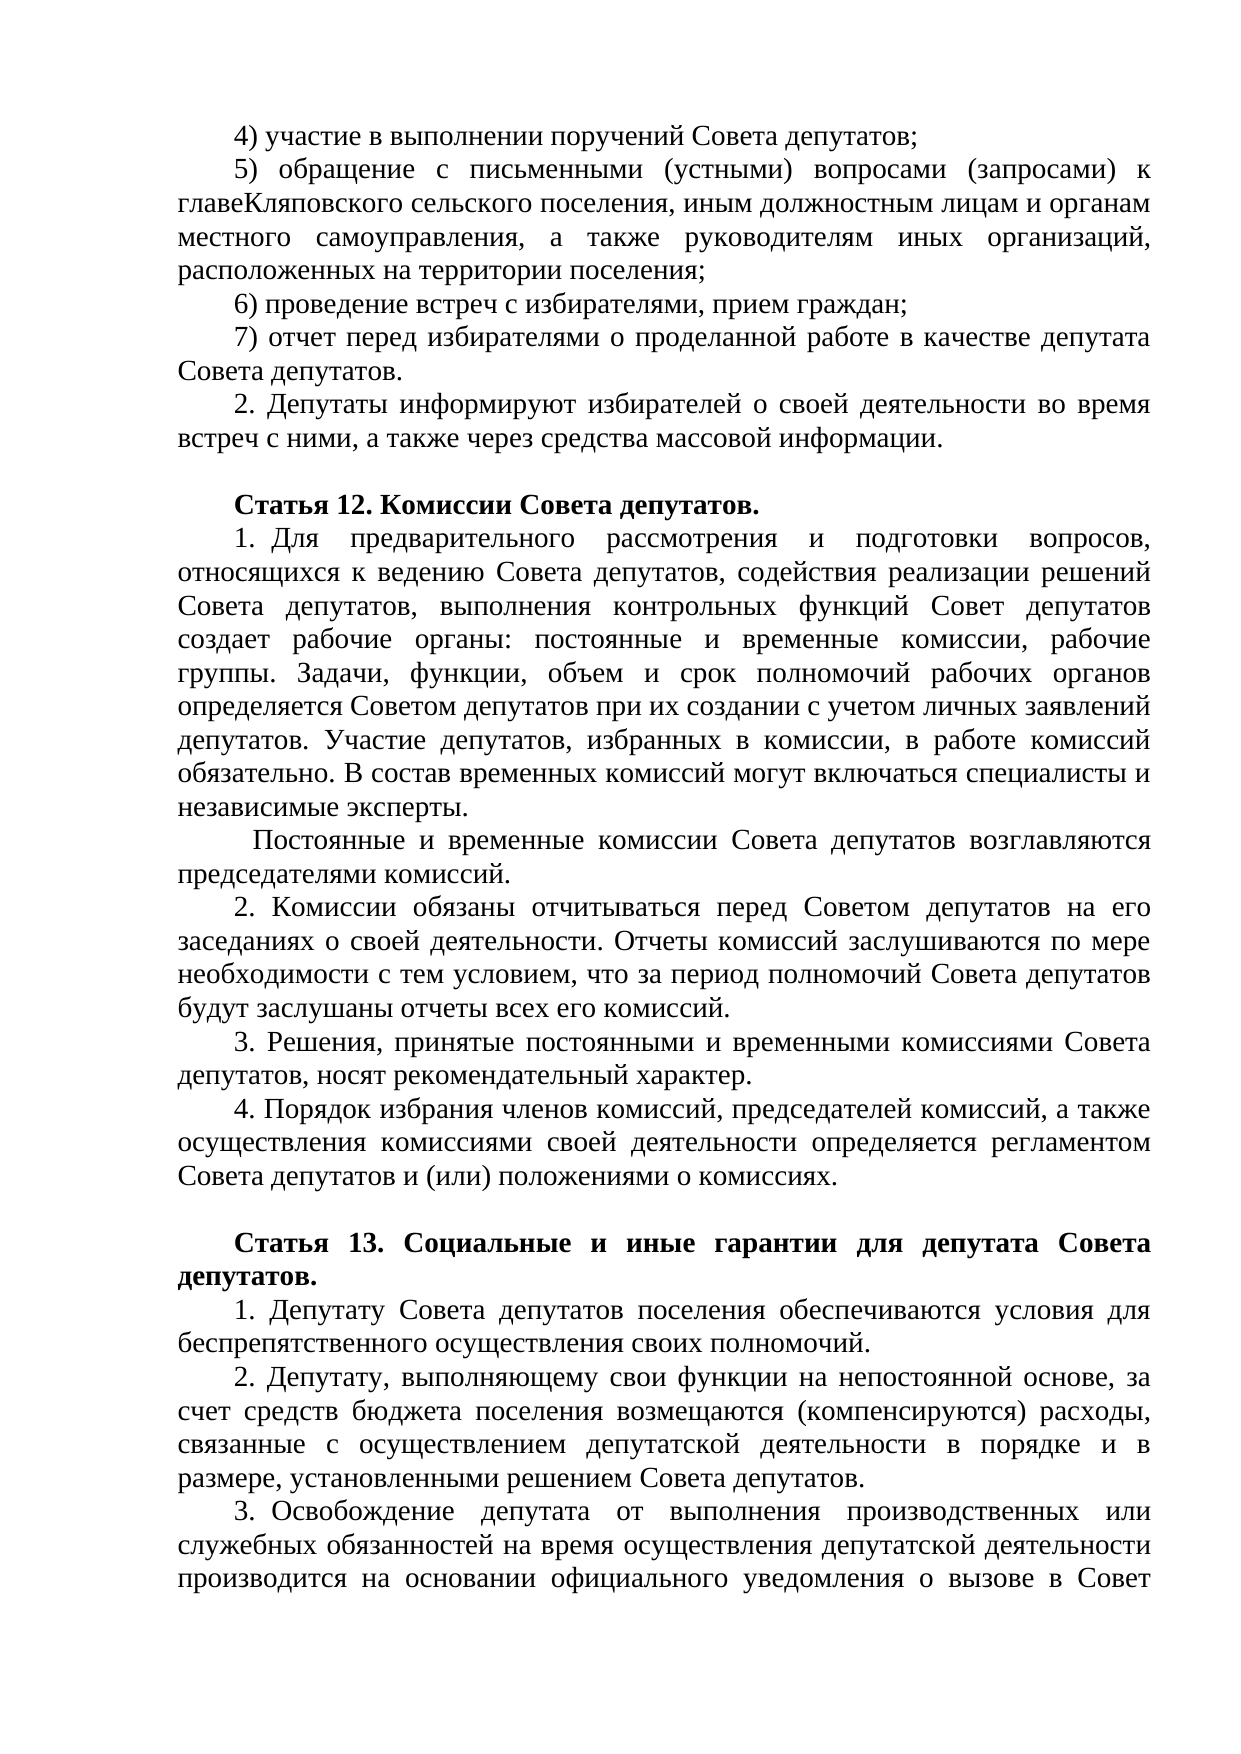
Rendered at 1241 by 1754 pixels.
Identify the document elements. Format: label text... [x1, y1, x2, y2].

text Постоянные и временные комиссии Совета депутатов возглавляются председателями комиссий. [177, 822, 1152, 889]
text 1. Депутату Совета депутатов поселения обеспечиваются условия для беспрепятственного осуществления своих полномочий. [177, 1292, 1152, 1359]
text 2. Депутату, выполняющему свои функции на непостоянной основе, за счет средств бюджета поселения возмещаются (компенсируются) расходы, связанные с осуществлением депутатской деятельности в порядке и в размере, установленными решением Совета депутатов. [177, 1359, 1152, 1493]
text 4. Порядок избрания членов комиссий, председателей комиссий, а также осуществления комиссиями своей деятельности определяется регламентом Совета депутатов и (или) положениями о комиссиях. [177, 1091, 1152, 1191]
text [177, 1493, 1152, 1594]
text 6) проведение встреч с избирателями, прием граждан; [177, 286, 1152, 319]
text 3. Решения, принятые постоянными и временными комиссиями Совета депутатов, носят рекомендательный характер. [177, 1024, 1152, 1091]
text 2. Депутаты информируют избирателей о своей деятельности во время встреч с ними, а также через средства массовой информации. [177, 386, 1152, 453]
text Статья 12. Комиссии Совета депутатов. [177, 487, 1152, 521]
text 5) обращение с письменными (устными) вопросами (запросами) к главеКляповского сельского поселения, иным должностным лицам и органам местного самоуправления, а также руководителям иных организаций, расположенных на территории поселения; [177, 152, 1152, 286]
text 1. Для предварительного рассмотрения и подготовки вопросов, относящихся к ведению Совета депутатов, содействия реализации решений Совета депутатов, выполнения контрольных функций Совет депутатов создает рабочие органы: постоянные и временные комиссии, рабочие группы. Задачи, функции, объем и срок полномочий рабочих органов определяется Советом депутатов при их создании с учетом личных заявлений депутатов. Участие депутатов, избранных в комиссии, в работе комиссий обязательно. В состав временных комиссий могут включаться специалисты и независимые эксперты. [177, 521, 1152, 822]
text 7) отчет перед избирателями о проделанной работе в качестве депутата Совета депутатов. [177, 319, 1152, 386]
text 2. Комиссии обязаны отчитываться перед Советом депутатов на его заседаниях о своей деятельности. Отчеты комиссий заслушиваются по мере необходимости с тем условием, что за период полномочий Совета депутатов будут заслушаны отчеты всех его комиссий. [177, 889, 1152, 1024]
text Статья 13. Социальные и иные гарантии для депутата Совета депутатов. [177, 1225, 1152, 1292]
text 4) участие в выполнении поручений Совета депутатов; [177, 118, 1152, 152]
